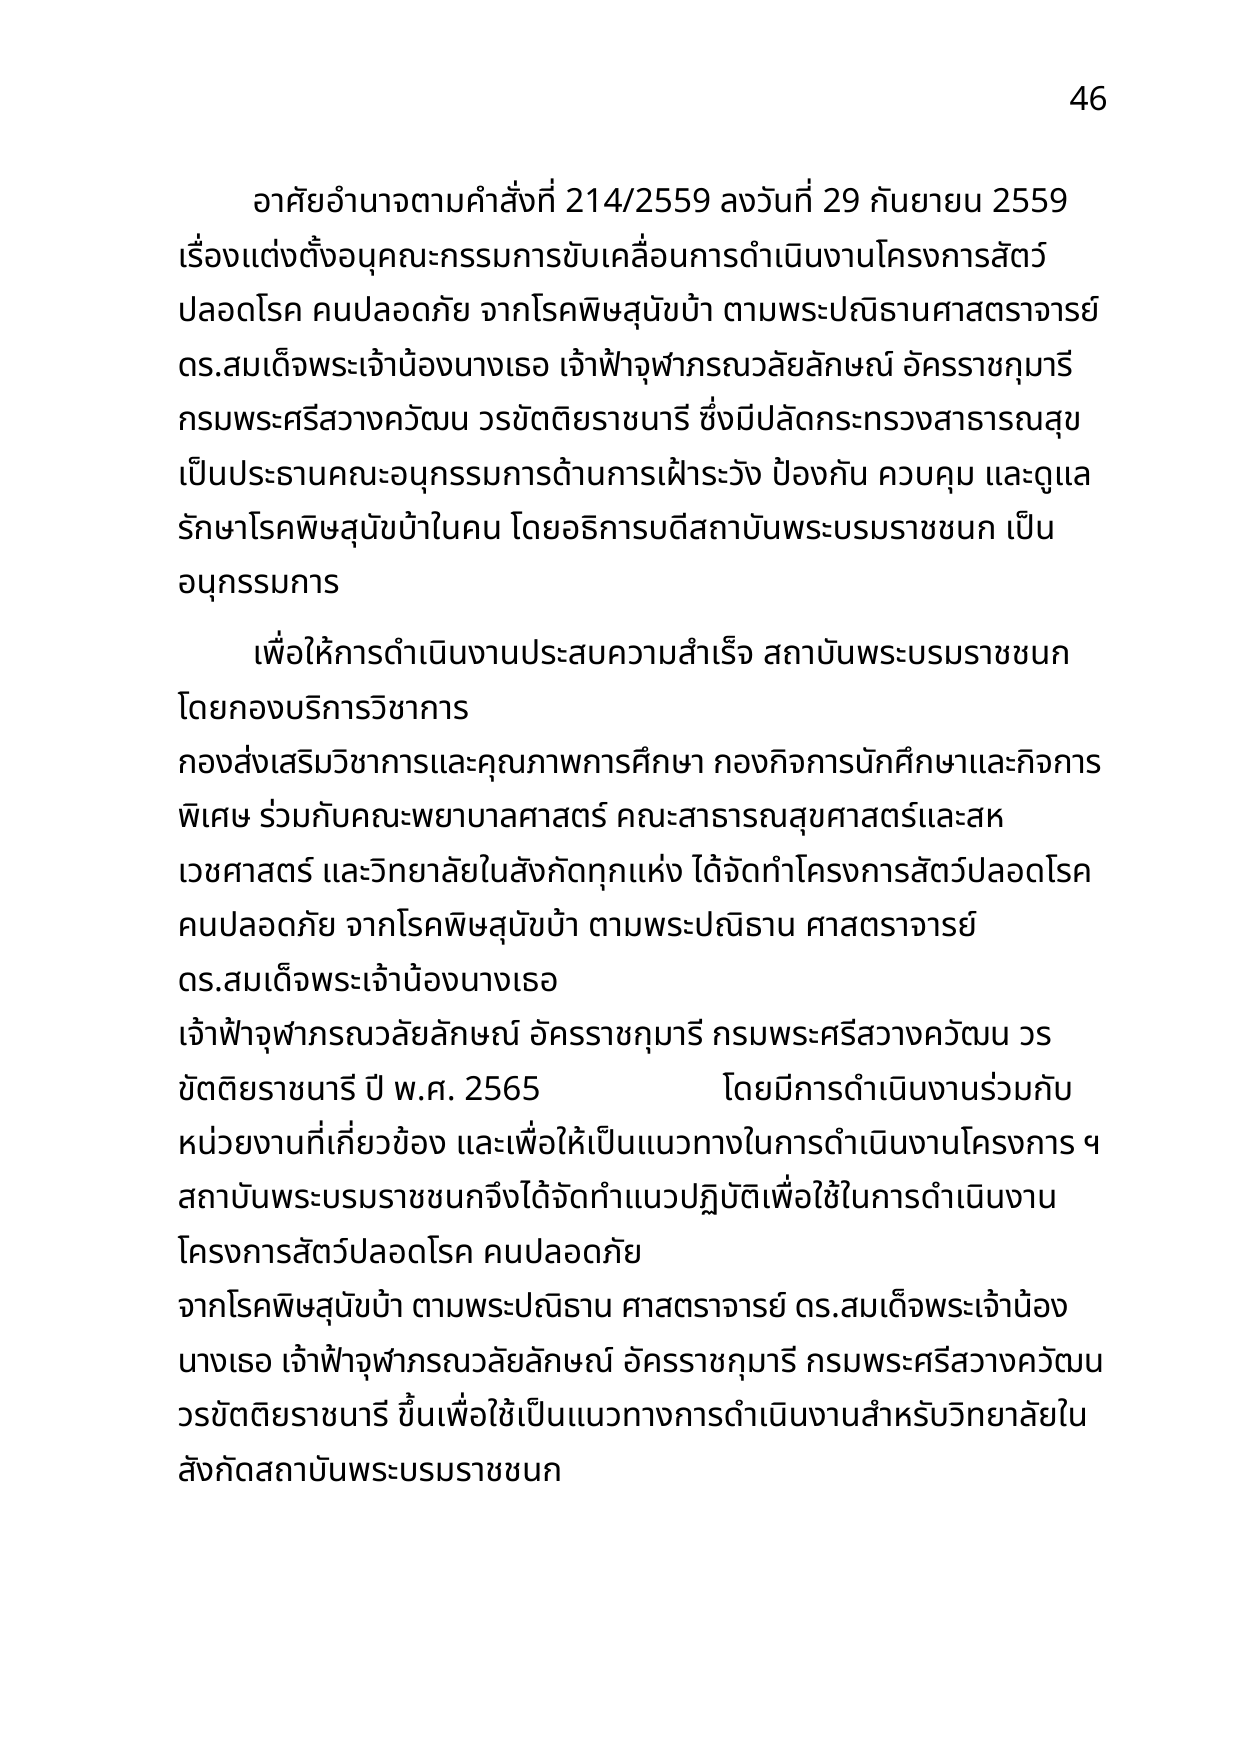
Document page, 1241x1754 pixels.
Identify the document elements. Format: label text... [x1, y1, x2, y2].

text เพื่อให้การดำเนินงานประสบความสำเร็จ สถาบันพระบรมราชชนก โดยกองบริการวิชาการ กองส่งเสริมวิชาการและคุณภาพการศึกษา กองกิจการนักศึกษาและกิจการพิเศษ ร่วมกับคณะพยาบาลศาสตร์ คณะสาธารณสุขศาสตร์และสหเวชศาสตร์ และวิทยาลัยในสังกัดทุกแห่ง ได้จัดทำโครงการสัตว์ปลอดโรค คนปลอดภัย จากโรคพิษสุนัขบ้า ตามพระปณิธาน ศาสตราจารย์ ดร.สมเด็จพระเจ้าน้องนางเธอ เจ้าฟ้าจุฬาภรณวลัยลักษณ์ อัครราชกุมารี กรมพระศรีสวางควัฒน วรขัตติยราชนารี ปี พ.ศ. 2565 โดยมีการดำเนินงานร่วมกับหน่วยงานที่เกี่ยวข้อง และเพื่อให้เป็นแนวทางในการดำเนินงานโครงการ ฯ สถาบันพระบรมราชชนกจึงได้จัดทำแนวปฏิบัติเพื่อใช้ในการดำเนินงานโครงการสัตว์ปลอดโรค คนปลอดภัย จากโรคพิษสุนัขบ้า ตามพระปณิธาน ศาสตราจารย์ ดร.สมเด็จพระเจ้าน้องนางเธอ เจ้าฟ้าจุฬาภรณวลัยลักษณ์ อัครราชกุมารี กรมพระศรีสวางควัฒน วรขัตติยราชนารี ขึ้นเพื่อใช้เป็นแนวทางการดำเนินงานสำหรับวิทยาลัยในสังกัดสถาบันพระบรมราชชนก [177, 629, 1107, 1496]
text อาศัยอำนาจตามคำสั่งที่ 214/2559 ลงวันที่ 29 กันยายน 2559 เรื่องแต่งตั้งอนุคณะกรรมการขับเคลื่อนการดำเนินงานโครงการสัตว์ปลอดโรค คนปลอดภัย จากโรคพิษสุนัขบ้า ตามพระปณิธานศาสตราจารย์ ดร.สมเด็จพระเจ้าน้องนางเธอ เจ้าฟ้าจุฬาภรณวลัยลักษณ์ อัครราชกุมารี กรมพระศรีสวางควัฒน วรขัตติยราชนารี ซึ่งมีปลัดกระทรวงสาธารณสุข เป็นประธานคณะอนุกรรมการด้านการเฝ้าระวัง ป้องกัน ควบคุม และดูแลรักษาโรคพิษสุนัขบ้าในคน โดยอธิการบดีสถาบันพระบรมราชชนก เป็นอนุกรรมการ [177, 177, 1107, 609]
